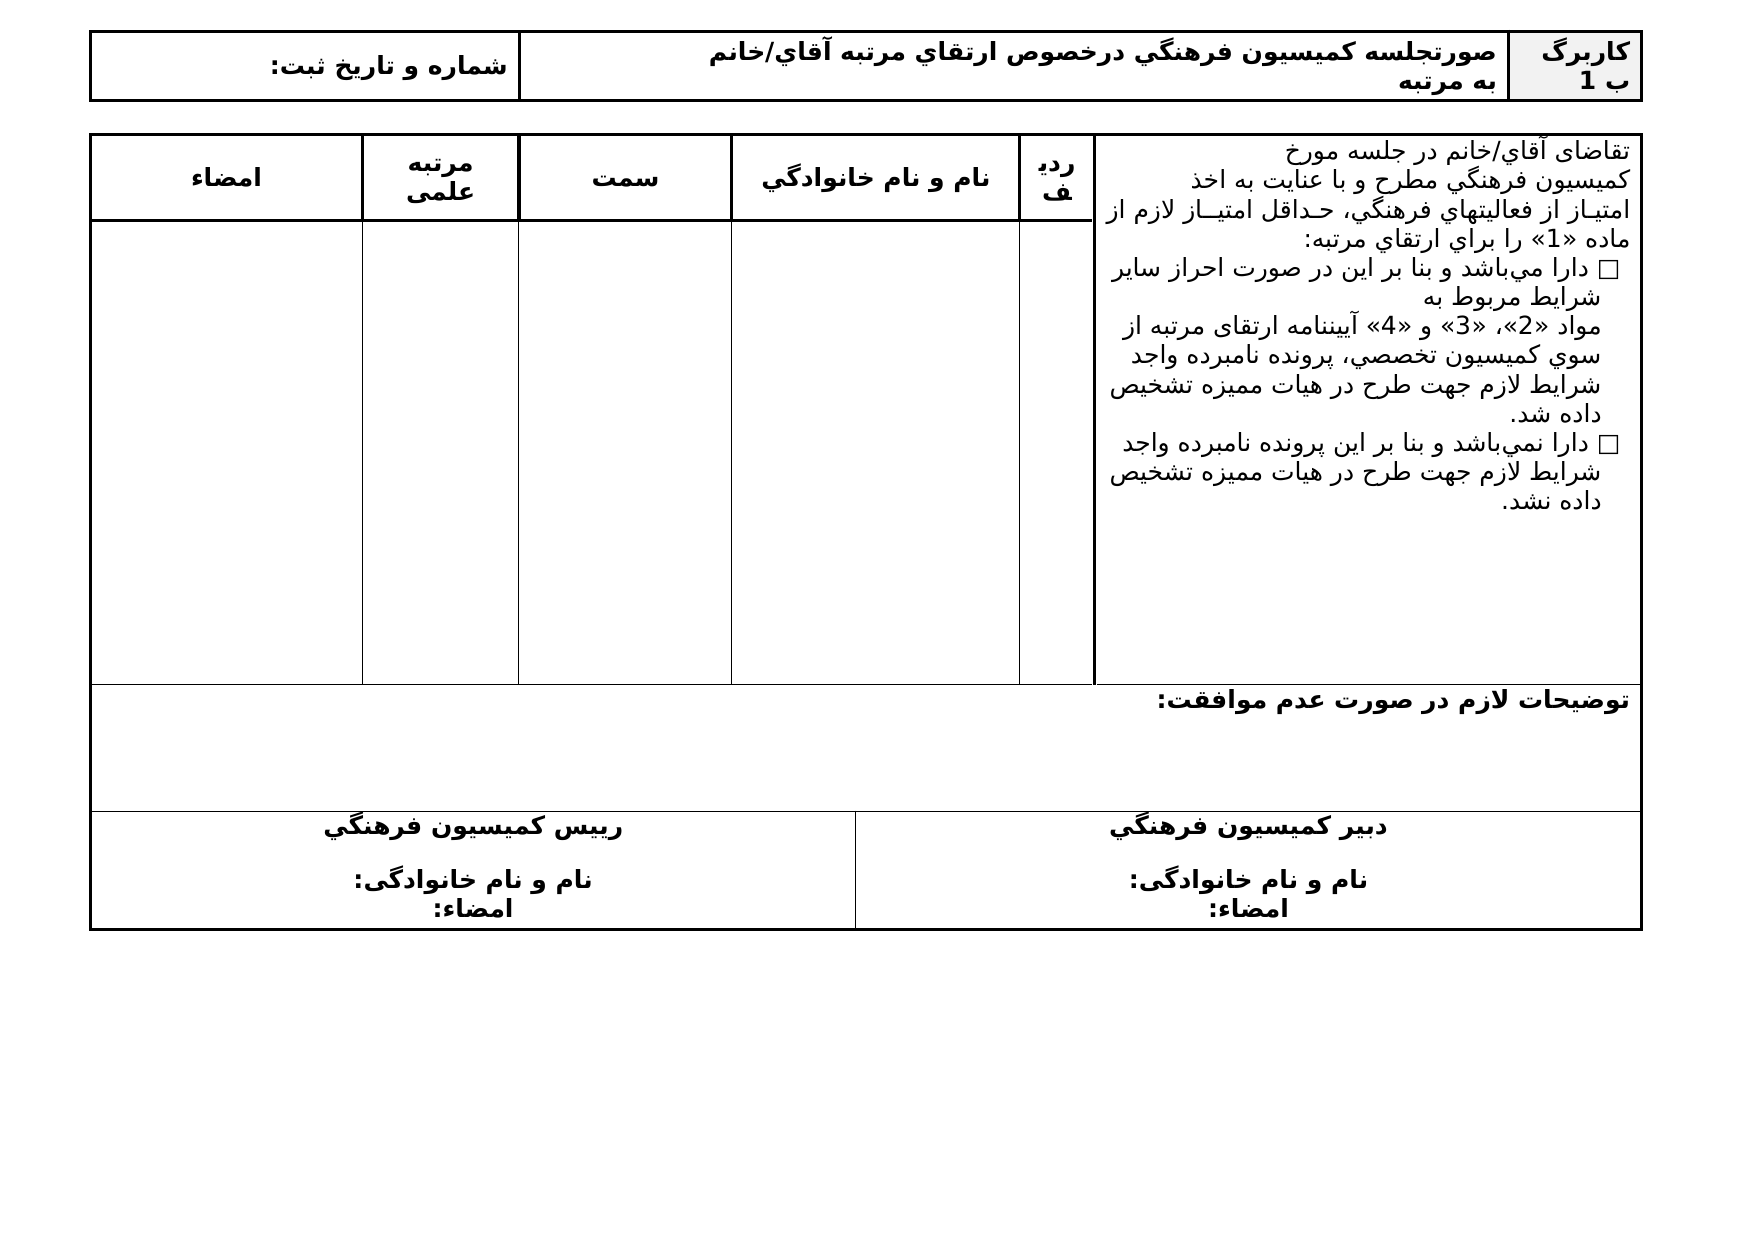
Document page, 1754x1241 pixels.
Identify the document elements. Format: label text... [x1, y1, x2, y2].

table_cell [1020, 219, 1093, 684]
table_header كاربرگ ب 1 [1510, 33, 1640, 99]
table_cell [92, 222, 362, 684]
table_header سمت [521, 136, 730, 218]
table_cell رييس کمیسیون فرهنگي نام و نام خانوادگی: امضاء: [92, 812, 855, 928]
table_cell [732, 222, 1019, 684]
table_header نام و نام خانوادگي [733, 136, 1018, 218]
table_cell [363, 222, 518, 684]
table_cell [519, 222, 731, 684]
table_header شماره و تاريخ ثبت: [92, 33, 518, 99]
table_header امضاء [92, 136, 361, 218]
table_cell دبير کمیسیون فرهنگي نام و نام خانوادگی: امضاء: [856, 812, 1640, 928]
table_header تقاضای آقاي/خانم در جلسه مورخ کمیسیون فرهنگي مطرح و با عنايت به اخذ امتیـاز از فعاليتهاي فرهنگي، حـداقل امتيــاز لازم از ماده «1» را براي ارتقاي مرتبه: □ دارا مي‌باشد و بنا بر اين در صورت احراز ساير شرايط مربوط به مواد «2»، «3» و «4» آییننامه ارتقای مرتبه از سوي كميسيون تخصصي، پرونده نامبرده واجد شرايط لازم جهت طرح در هيات مميزه تشخيص داده شد. □ دارا نمي‌باشد و بنا بر اين پرونده نامبرده واجد شرايط لازم جهت طرح در هيات مميزه تشخيص داده نشد. [1096, 136, 1640, 684]
table_header مرتبه علمی [364, 136, 517, 218]
table_cell توضیحات لازم در صورت عدم موافقت: [92, 684, 1640, 811]
table_header صورتجلسه كميسيون فرهنگي درخصوص ارتقاي مرتبه آقاي/خانم به مرتبه [521, 33, 1507, 99]
table_header ردیف [1021, 136, 1093, 218]
